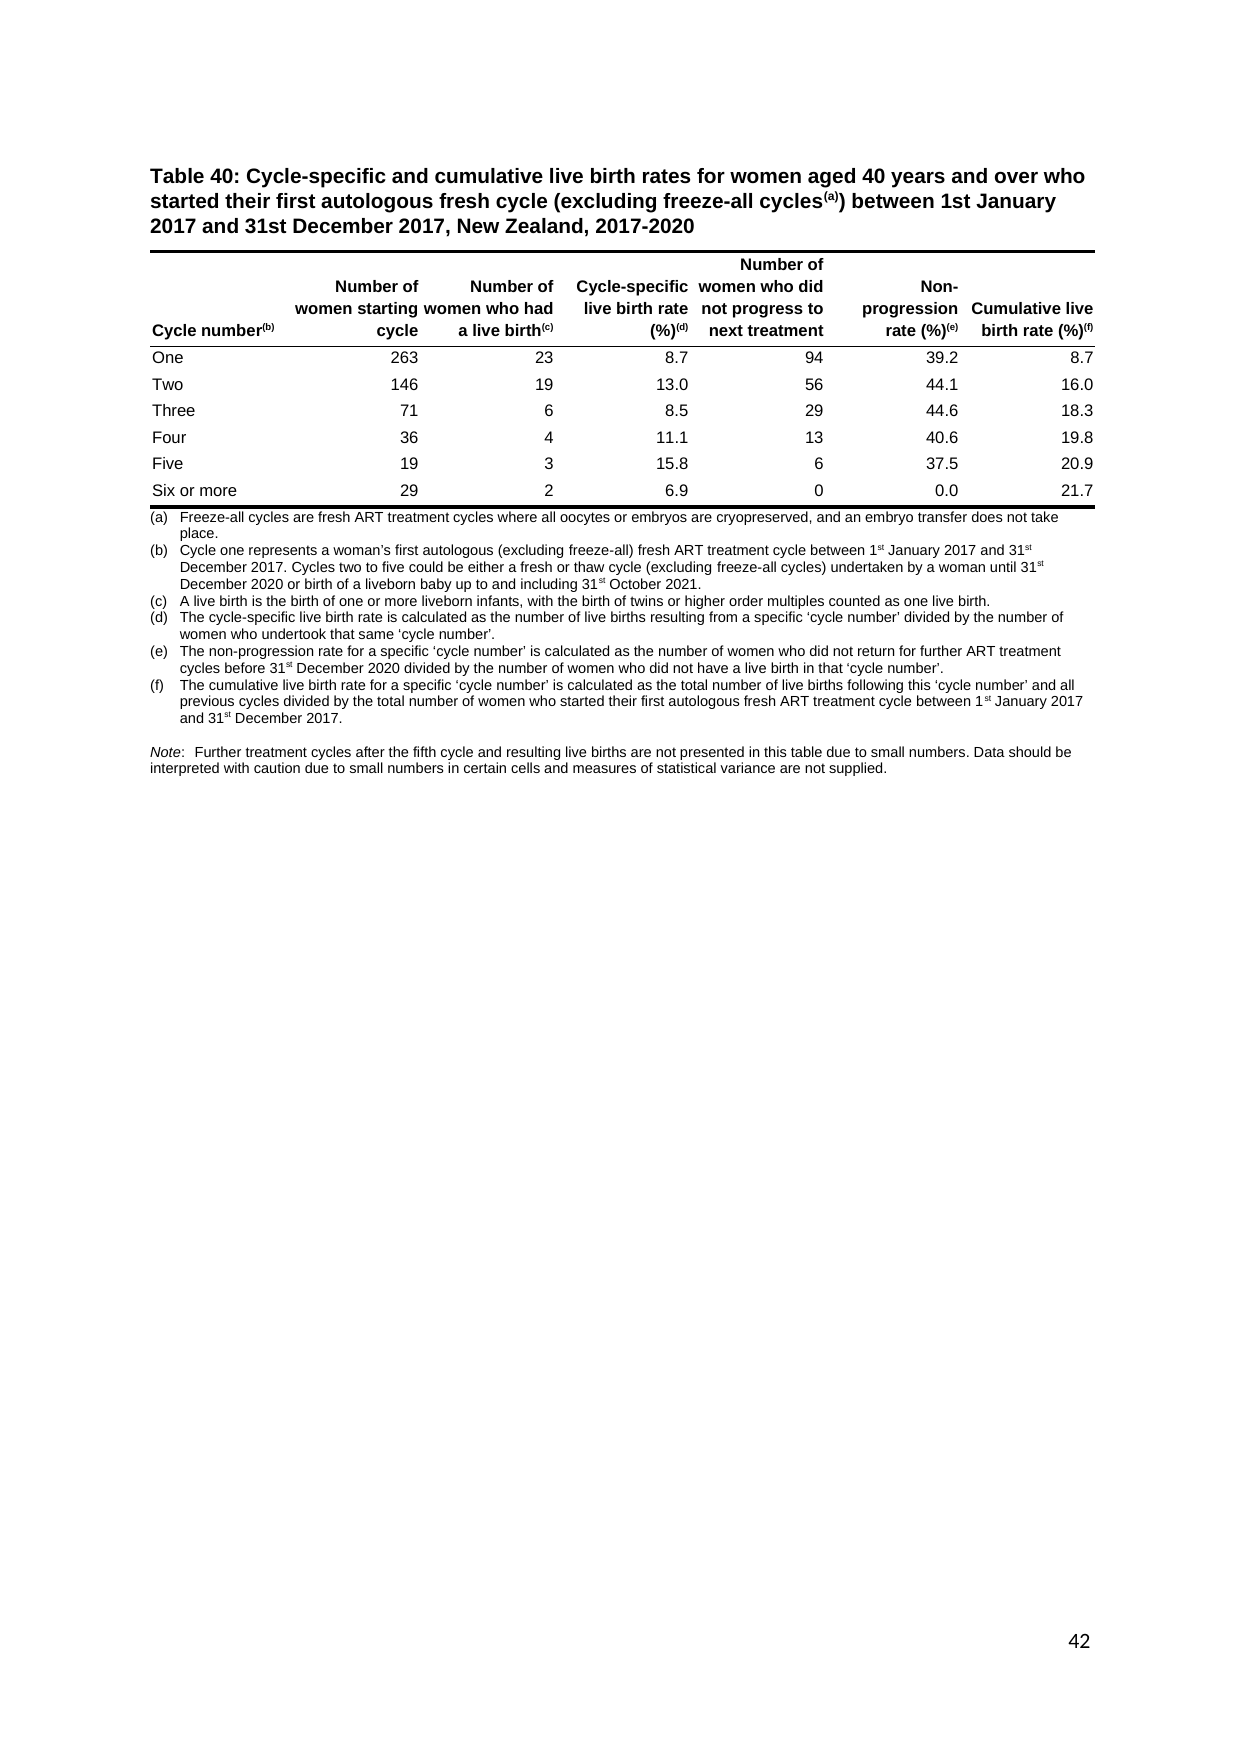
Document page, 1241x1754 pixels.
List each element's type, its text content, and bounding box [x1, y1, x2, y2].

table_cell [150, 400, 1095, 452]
text Note: Further treatment cycles after the fifth cycle and resulting live births are not presented in this table due to small numbers. Data should be interpreted with caution due to small numbers in certain cells and measures of statistical variance are not supplied. [150, 743, 1090, 777]
list The cumulative live birth rate for a specific ‘cycle number’ is calculated as the total number of live births following this ‘cycle number’ and all previous cycles divided by the total number of women who started their first autologous fresh ART treatment cycle between 1st January 2017 and 31st December 2017. [150, 676, 1090, 726]
list Freeze-all cycles are fresh ART treatment cycles where all oocytes or embryos are cryopreserved, and an embryo transfer does not take place. [150, 509, 1090, 542]
list The cycle-specific live birth rate is calculated as the number of live births resulting from a specific ‘cycle number’ divided by the number of women who undertook that same ‘cycle number’. [150, 609, 1090, 643]
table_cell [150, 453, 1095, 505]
list Cycle one represents a woman’s first autologous (excluding freeze-all) fresh ART treatment cycle between 1st January 2017 and 31st December 2017. Cycles two to five could be either a fresh or thaw cycle (excluding freeze-all cycles) undertaken by a woman until 31st December 2020 or birth of a liveborn baby up to and including 31st October 2021. [150, 542, 1090, 592]
text Table 40: Cycle-specific and cumulative live birth rates for women aged 40 years and over who started their first autologous fresh cycle (excluding freeze-all cycles(a)) between 1st January 2017 and 31st December 2017, New Zealand, 2017-2020 [150, 162, 1090, 237]
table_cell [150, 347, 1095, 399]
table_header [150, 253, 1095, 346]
list The non-progression rate for a specific ‘cycle number’ is calculated as the number of women who did not return for further ART treatment cycles before 31st December 2020 divided by the number of women who did not have a live birth in that ‘cycle number’. [150, 643, 1090, 676]
list A live birth is the birth of one or more liveborn infants, with the birth of twins or higher order multiples counted as one live birth. [150, 592, 1090, 609]
